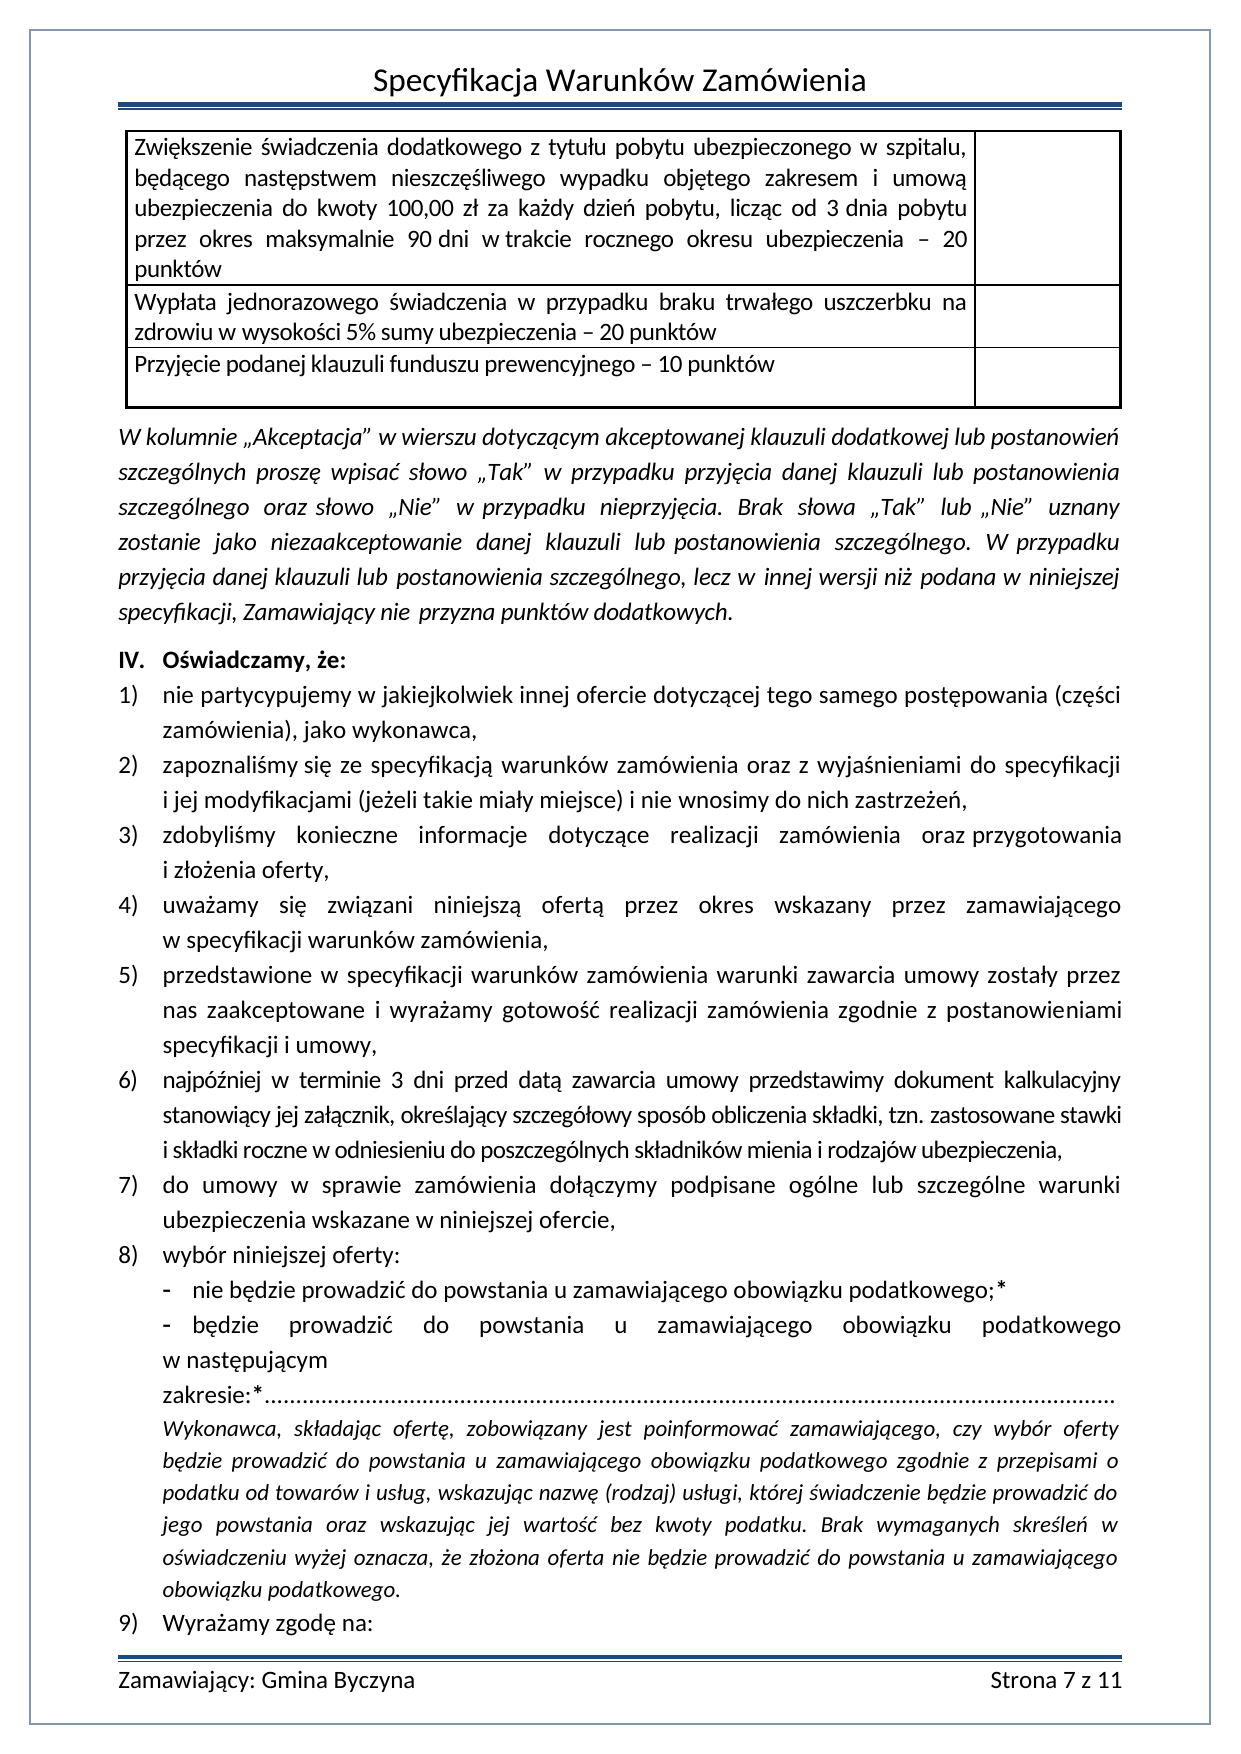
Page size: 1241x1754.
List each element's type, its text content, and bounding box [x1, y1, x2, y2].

list uważamy się związani niniejszą ofertą przez okres wskazany przez zamawiającego w specyfikacji warunków zamówienia, [118, 889, 1122, 954]
list Oświadczamy, że: [118, 644, 1122, 674]
list najpóźniej w terminie 3 dni przed datą zawarcia umowy przedstawimy dokument kalkulacyjny stanowiący jej załącznik, określający szczegółowy sposób obliczenia składki, tzn. zastosowane stawki i składki roczne w odniesieniu do poszczególnych składników mienia i rodzajów ubezpieczenia, [118, 1064, 1122, 1164]
text Wykonawca, składając ofertę, zobowiązany jest poinformować zamawiającego, czy wybór oferty będzie prowadzić do powstania u zamawiającego obowiązku podatkowego zgodnie z przepisami o podatku od towarów i usług, wskazując nazwę (rodzaj) usługi, której świadczenie będzie prowadzić do jego powstania oraz wskazując jej wartość bez kwoty podatku. Brak wymaganych skreśleń w oświadczeniu wyżej oznacza, że złożona oferta nie będzie prowadzić do powstania u zamawiającego obowiązku podatkowego. [162, 1414, 1122, 1603]
table_cell [976, 286, 1119, 347]
table_cell Zwiększenie świadczenia dodatkowego z tytułu pobytu ubezpieczonego w szpitalu, będącego następstwem nieszczęśliwego wypadku objętego zakresem i umową ubezpieczenia do kwoty 100,00 zł za każdy dzień pobytu, licząc od 3 dnia pobytu przez okres maksymalnie 90 dni w trakcie rocznego okresu ubezpieczenia – 20 punktów [128, 132, 974, 284]
table_cell [976, 348, 1119, 406]
list zapoznaliśmy się ze specyfikacją warunków zamówienia oraz z wyjaśnieniami do specyfikacji i jej modyfikacjami (jeżeli takie miały miejsce) i nie wnosimy do nich zastrzeżeń, [118, 749, 1122, 814]
list nie partycypujemy w jakiejkolwiek innej ofercie dotyczącej tego samego postępowania (części zamówienia), jako wykonawca, [118, 679, 1122, 744]
list przedstawione w specyfikacji warunków zamówienia warunki zawarcia umowy zostały przez nas zaakceptowane i wyrażamy gotowość realizacji zamówienia zgodnie z postanowieniami specyfikacji i umowy, [118, 959, 1122, 1059]
list wybór niniejszej oferty: [118, 1239, 1122, 1269]
list Wyrażamy zgodę na: [118, 1607, 1122, 1637]
table_cell Wypłata jednorazowego świadczenia w przypadku braku trwałego uszczerbku na zdrowiu w wysokości 5% sumy ubezpieczenia – 20 punktów [128, 286, 974, 347]
list będzie prowadzić do powstania u zamawiającego obowiązku podatkowego w następującym zakresie:*....................................................................................................................................... [162, 1309, 1122, 1409]
text W kolumnie „Akceptacja” w wierszu dotyczącym akceptowanej klauzuli dodatkowej lub postanowień szczególnych proszę wpisać słowo „Tak” w przypadku przyjęcia danej klauzuli lub postanowienia szczególnego oraz słowo „Nie” w przypadku nieprzyjęcia. Brak słowa „Tak” lub „Nie” uznany zostanie jako niezaakceptowanie danej klauzuli lub postanowienia szczególnego. W przypadku przyjęcia danej klauzuli lub postanowienia szczególnego, lecz w innej wersji niż podana w niniejszej specyfikacji, Zamawiający nie przyzna punktów dodatkowych. [118, 421, 1122, 627]
table_cell Przyjęcie podanej klauzuli funduszu prewencyjnego – 10 punktów [128, 348, 974, 406]
list zdobyliśmy konieczne informacje dotyczące realizacji zamówienia oraz przygotowania i złożenia oferty, [118, 819, 1122, 884]
list do umowy w sprawie zamówienia dołączymy podpisane ogólne lub szczególne warunki ubezpieczenia wskazane w niniejszej ofercie, [118, 1169, 1122, 1234]
list nie będzie prowadzić do powstania u zamawiającego obowiązku podatkowego;* [162, 1274, 1122, 1304]
table_cell [976, 132, 1119, 284]
